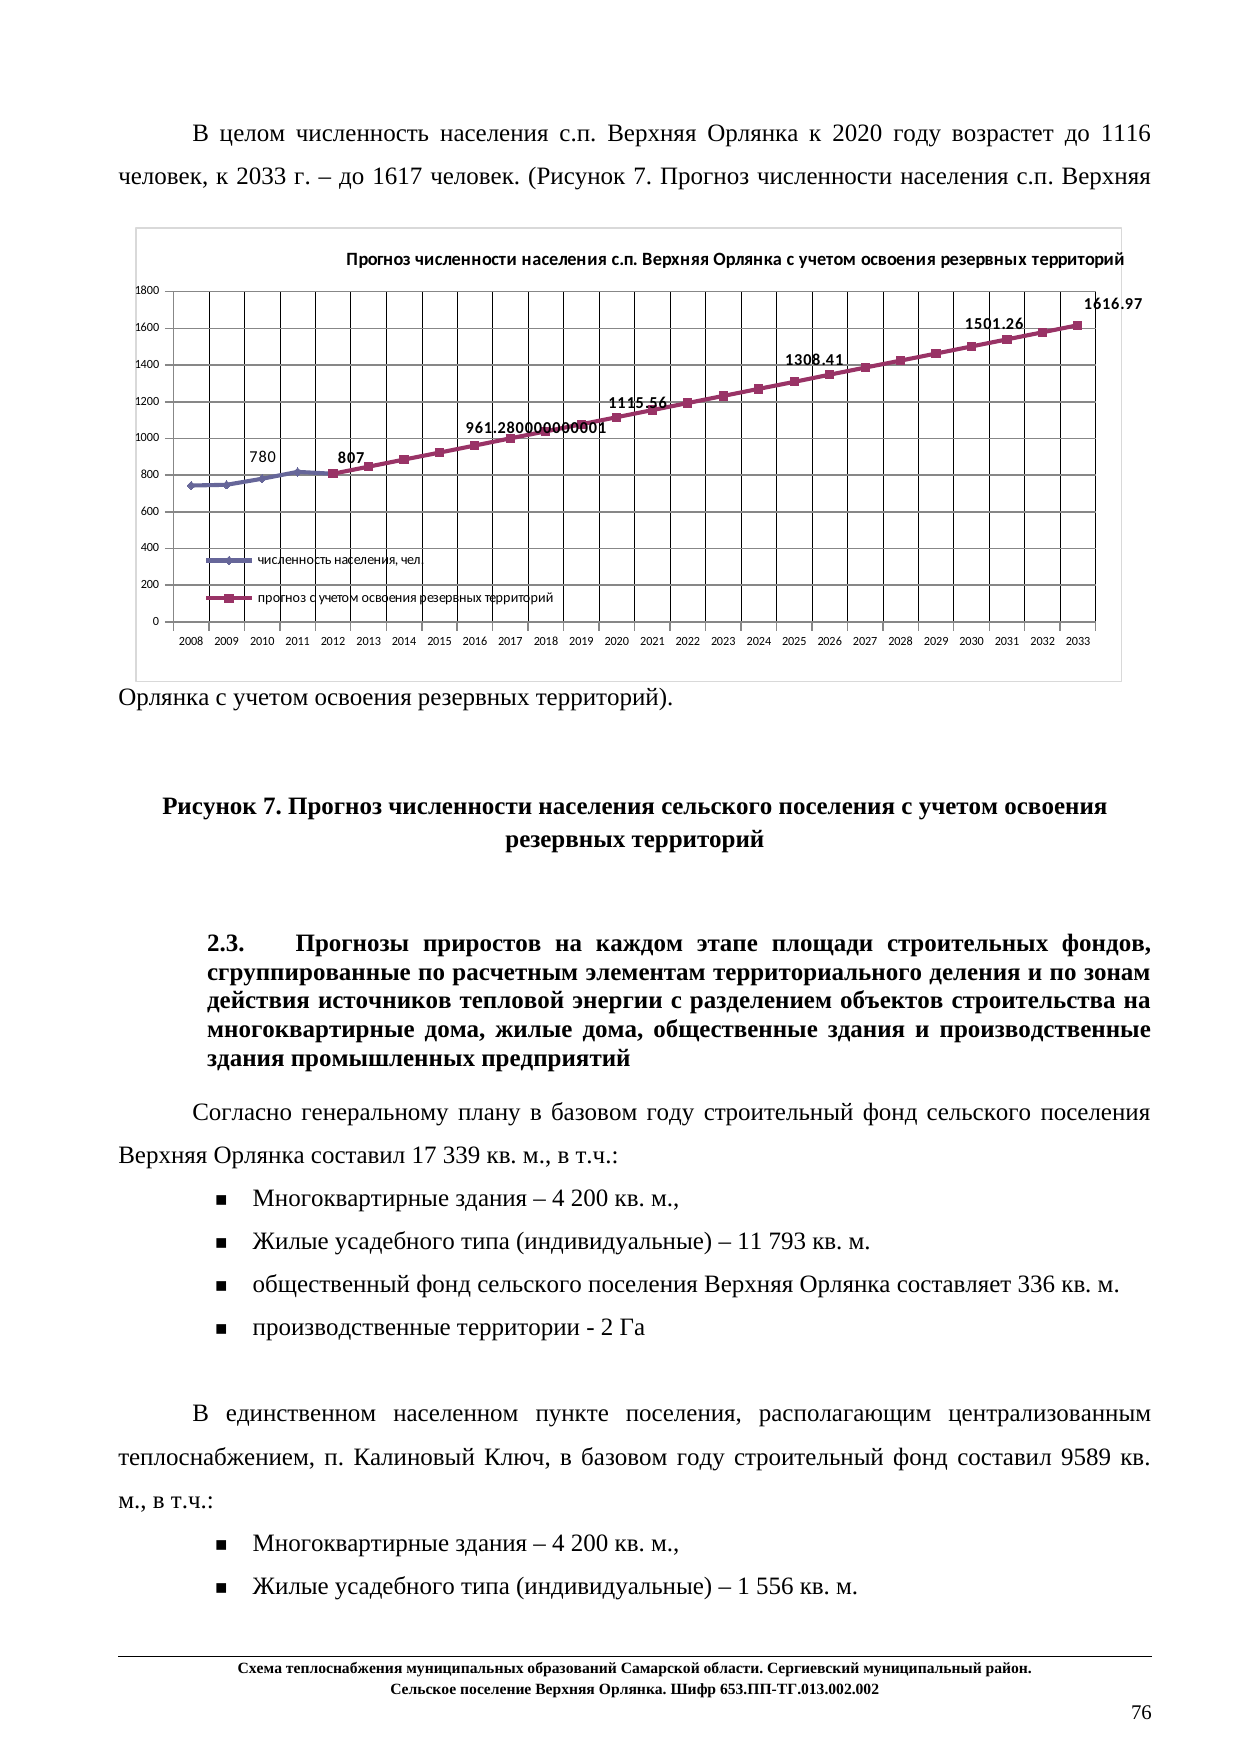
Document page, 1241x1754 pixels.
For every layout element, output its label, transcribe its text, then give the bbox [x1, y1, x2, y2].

list производственные территории - 2 Га [215, 1312, 1152, 1341]
list общественный фонд сельского поселения Верхняя Орлянка составляет 336 кв. м. [215, 1269, 1152, 1298]
list Многоквартирные здания – 4 200 кв. м., [215, 1528, 1152, 1557]
text В целом численность населения с.п. Верхняя Орлянка к 2020 году возрастет до 1116 человек, к 2033 г. – до 1617 человек. (Рисунок 7. Прогноз численности населения с.п. Верхняя Орлянка с учетом освоения резервных территорий). [118, 118, 1152, 711]
text Прогноз численности населения сельского поселения с учетом освоения резервных территорий [118, 791, 1152, 853]
list Жилые усадебного типа (индивидуальные) – 1 556 кв. м. [215, 1571, 1152, 1600]
list Жилые усадебного типа (индивидуальные) – 11 793 кв. м. [215, 1226, 1152, 1255]
text Согласно генеральному плану в базовом году строительный фонд сельского поселения Верхняя Орлянка составил 17 339 кв. м., в т.ч.: [118, 1097, 1152, 1168]
text Прогнозы приростов на каждом этапе площади строительных фондов, сгруппированные по расчетным элементам территориального деления и по зонам действия источников тепловой энергии с разделением объектов строительства на многоквартирные дома, жилые дома, общественные здания и производственные здания промышленных предприятий [207, 928, 1152, 1072]
list Многоквартирные здания – 4 200 кв. м., [215, 1183, 1152, 1212]
text В единственном населенном пункте поселения, располагающим централизованным теплоснабжением, п. Калиновый Ключ, в базовом году строительный фонд составил 9589 кв. м., в т.ч.: [118, 1398, 1152, 1513]
